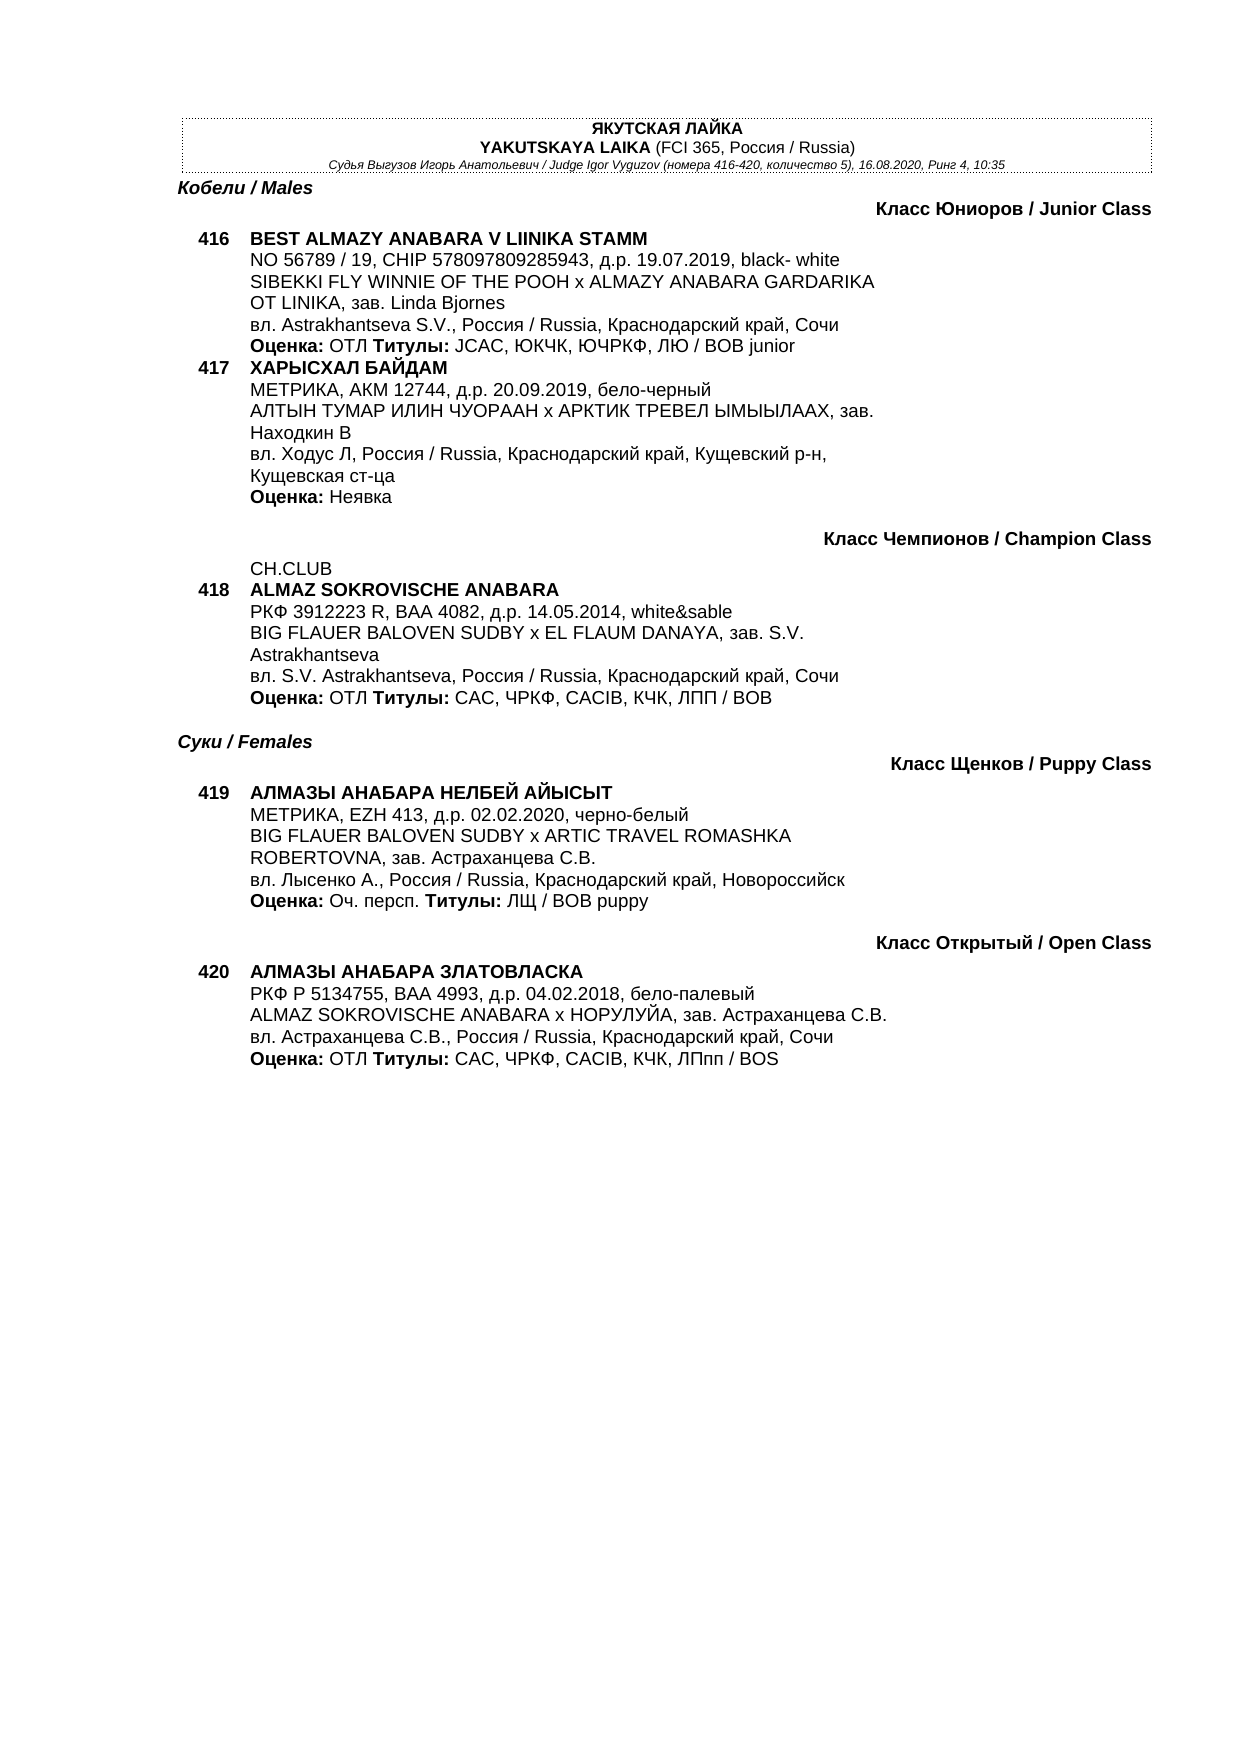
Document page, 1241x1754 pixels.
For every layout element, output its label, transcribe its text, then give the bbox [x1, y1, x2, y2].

text Кобели / Males [177, 177, 1152, 198]
text Класс Открытый / Open Class [177, 932, 1152, 953]
table_header CH.CLUB ALMAZ SOKROVISCHE ANABARA РКФ 3912223 R, ВАА 4082, д.р. 14.05.2014, white&sable BIG FLAUER BALOVEN SUDBY x EL FLAUM DANAYA, зав. S.V. Astrakhantseva вл. S.V. Astrakhantseva, Россия / Russia, Краснодарский край, Сочи Оценка: ОТЛ Титулы: CAC, ЧРКФ, CACIB, КЧК, ЛПП / BOB [245, 558, 909, 708]
text Суки / Females [177, 731, 1152, 753]
text Класс Юниоров / Junior Class [177, 198, 1152, 220]
table_header 420 [183, 961, 245, 1069]
table_header 418 [183, 558, 245, 708]
text Класс Чемпионов / Champion Class [177, 528, 1152, 549]
table_header 419 [183, 782, 245, 911]
text Класс Щенков / Puppy Class [177, 753, 1152, 774]
table_cell 417 [183, 357, 245, 508]
table_header BEST ALMAZY ANABARA V LIINIKA STAMM NO 56789 / 19, CHIP 578097809285943, д.р. 19.07.2019, black- white SIBEKKI FLY WINNIE OF THE POOH x ALMAZY ANABARA GARDARIKA OT LINIKA, зав. Linda Bjornes вл. Astrakhantseva S.V., Россия / Russia, Краснодарский край, Сочи Оценка: ОТЛ Титулы: JCAC, ЮКЧК, ЮЧРКФ, ЛЮ / BOB junior [245, 228, 909, 357]
table_header АЛМАЗЫ АНАБАРА ЗЛАТОВЛАСКА РКФ Р 5134755, ВАА 4993, д.р. 04.02.2018, бело-палевый ALMAZ SOKROVISCHE ANABARA x НОРУЛУЙА, зав. Астраханцева С.В. вл. Астраханцева С.В., Россия / Russia, Краснодарский край, Сочи Оценка: ОТЛ Титулы: CAC, ЧРКФ, CACIB, КЧК, ЛПпп / BOS [245, 961, 909, 1069]
table_header 416 [183, 228, 245, 357]
table_header АЛМАЗЫ АНАБАРА НЕЛБЕЙ АЙЫСЫТ МЕТРИКА, EZH 413, д.р. 02.02.2020, черно-белый BIG FLAUER BALOVEN SUDBY x ARTIC TRAVEL ROMASHKA ROBERTOVNA, зав. Астраханцева С.В. вл. Лысенко А., Россия / Russia, Краснодарский край, Новороссийск Оценка: Оч. персп. Титулы: ЛЩ / BOB puppy [245, 782, 909, 911]
table_cell ХАРЫСХАЛ БАЙДАМ МЕТРИКА, АКМ 12744, д.р. 20.09.2019, бело-черный АЛТЫН ТУМАР ИЛИН ЧУОРААН x АРКТИК ТРЕВЕЛ ЫМЫЫЛААХ, зав. Находкин В вл. Ходус Л, Россия / Russia, Краснодарский край, Кущевский р-н, Кущевская ст-ца Оценка: Неявка [245, 357, 909, 508]
table_header ЯКУТСКАЯ ЛАЙКА YAKUTSKAYA LAIKA (FCI 365, Россия / Russia) Судья Выгузов Игорь Анатольевич / Judge Igor Vyguzov (номера 416-420, количество 5), 16.08.2020, Ринг 4, 10:35 [183, 118, 1152, 172]
